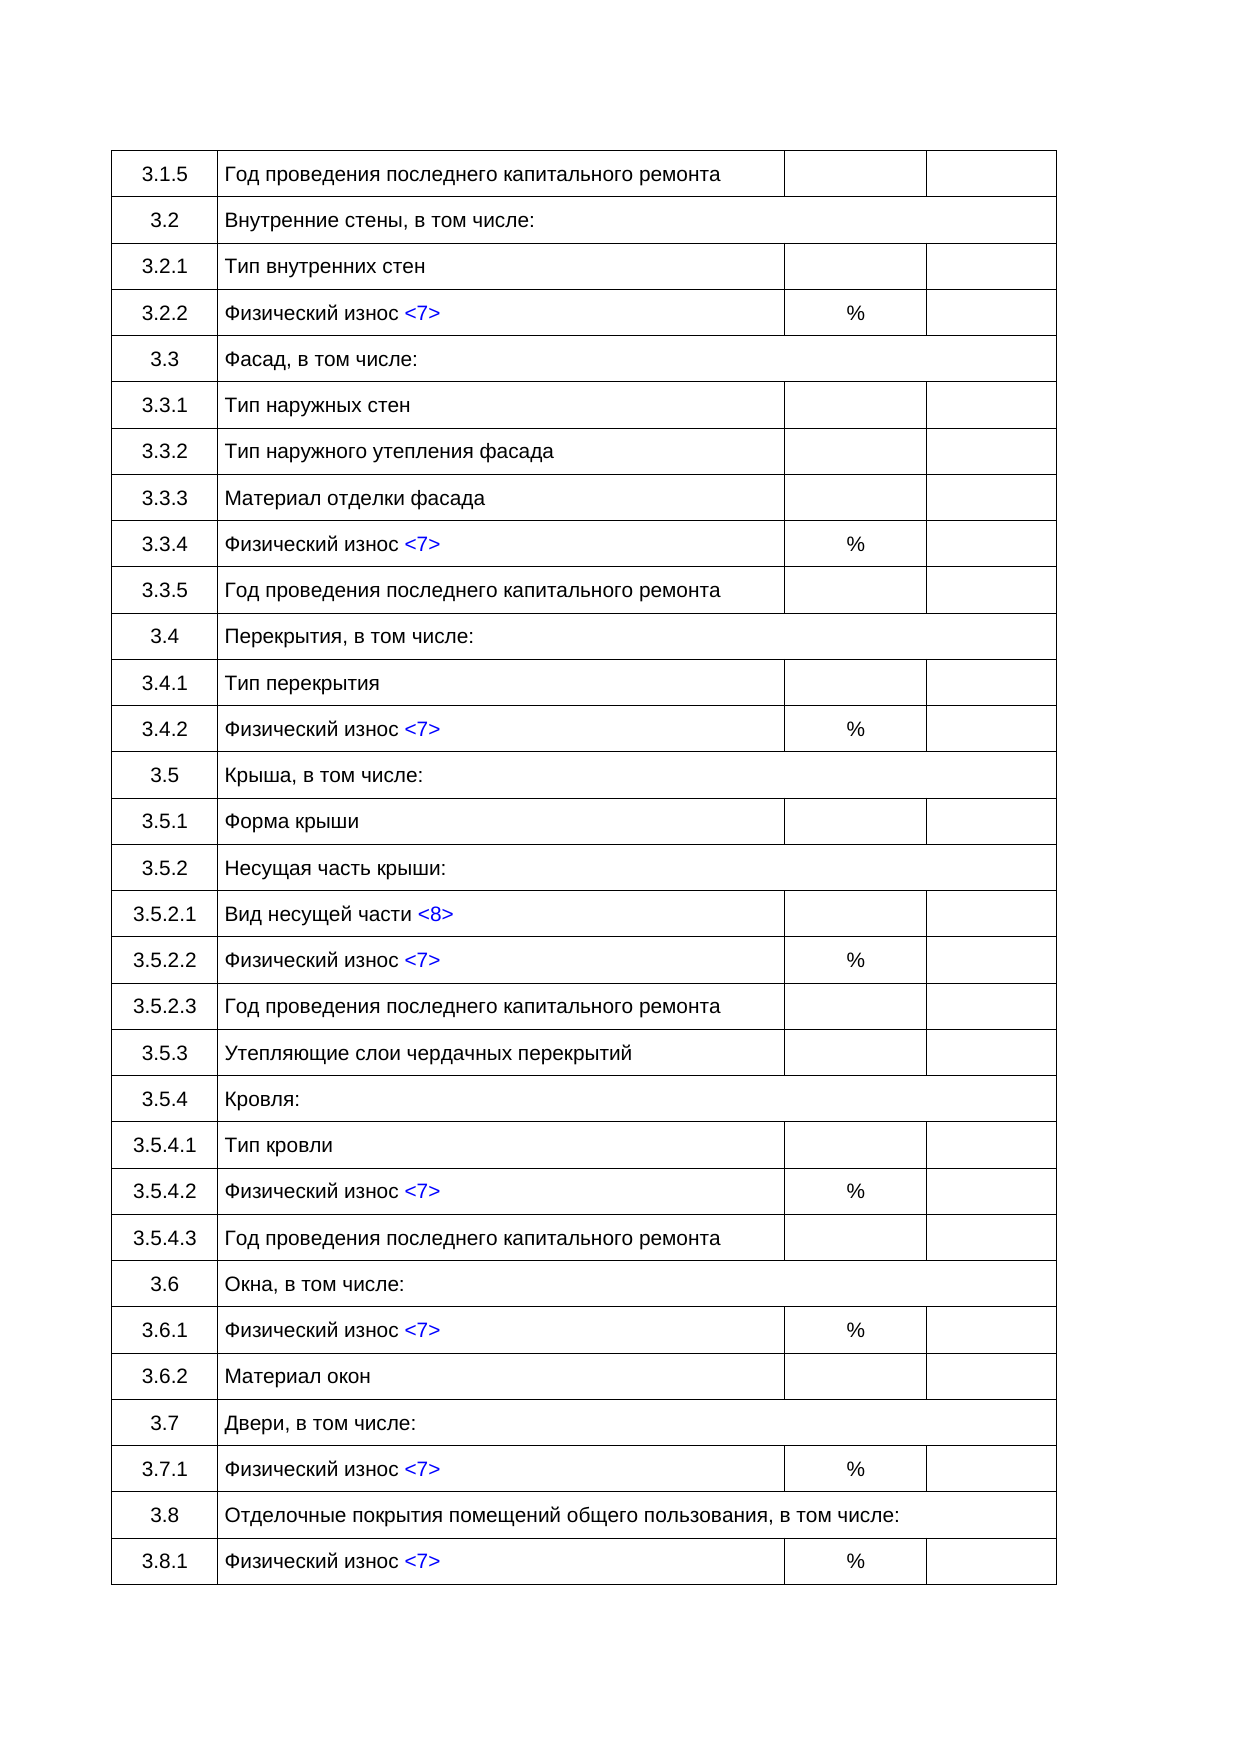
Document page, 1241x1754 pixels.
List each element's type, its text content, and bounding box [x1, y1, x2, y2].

table_cell Год проведения последнего капитального ремонта [218, 567, 784, 612]
table_cell [927, 799, 1056, 844]
table_cell 3.6.2 [112, 1354, 217, 1399]
table_cell 3.3.3 [112, 475, 217, 520]
table_cell 3.4.1 [112, 660, 217, 705]
table_cell 3.4.2 [112, 706, 217, 751]
table_cell [785, 567, 926, 612]
table_cell Внутренние стены, в том числе: [218, 197, 1056, 242]
table_cell Материал отделки фасада [218, 475, 784, 520]
table_cell Окна, в том числе: [218, 1261, 1056, 1306]
table_cell Отделочные покрытия помещений общего пользования, в том числе: [218, 1492, 1056, 1537]
table_cell 3.3 [112, 336, 217, 381]
table_cell [785, 984, 926, 1029]
table_cell [927, 1122, 1056, 1167]
table_cell 3.8.1 [112, 1539, 217, 1584]
table_cell Физический износ <7> [218, 1307, 784, 1352]
table_cell Год проведения последнего капитального ремонта [218, 1215, 784, 1260]
table_cell [785, 382, 926, 427]
table_cell Вид несущей части <8> [218, 891, 784, 936]
table_cell [785, 799, 926, 844]
table_cell Год проведения последнего капитального ремонта [218, 984, 784, 1029]
table_cell 3.1.5 [112, 151, 217, 196]
table_cell % [785, 290, 926, 335]
table_cell Фасад, в том числе: [218, 336, 1056, 381]
table_cell 3.5.1 [112, 799, 217, 844]
table_cell [927, 891, 1056, 936]
table_cell 3.3.2 [112, 429, 217, 474]
table_cell 3.3.5 [112, 567, 217, 612]
table_cell Материал окон [218, 1354, 784, 1399]
table_cell [927, 1539, 1056, 1584]
table_cell [927, 1215, 1056, 1260]
table_cell [927, 984, 1056, 1029]
table_cell [927, 1446, 1056, 1491]
table_cell % [785, 521, 926, 566]
table_cell Физический износ <7> [218, 521, 784, 566]
table_cell Физический износ <7> [218, 1169, 784, 1214]
table_cell Тип перекрытия [218, 660, 784, 705]
table_cell 3.3.4 [112, 521, 217, 566]
table_cell [927, 521, 1056, 566]
table_cell 3.2.1 [112, 244, 217, 289]
table_cell Форма крыши [218, 799, 784, 844]
table_cell 3.6 [112, 1261, 217, 1306]
table_cell 3.3.1 [112, 382, 217, 427]
table_cell % [785, 1307, 926, 1352]
table_cell 3.5.4.3 [112, 1215, 217, 1260]
table_cell % [785, 1169, 926, 1214]
table_cell Перекрытия, в том числе: [218, 614, 1056, 659]
table_cell Тип внутренних стен [218, 244, 784, 289]
table_cell 3.7 [112, 1400, 217, 1445]
table_cell [927, 567, 1056, 612]
table_cell [927, 660, 1056, 705]
table_cell Несущая часть крыши: [218, 845, 1056, 890]
table_cell [785, 244, 926, 289]
table_cell Кровля: [218, 1076, 1056, 1121]
table_cell [785, 1122, 926, 1167]
table_cell 3.7.1 [112, 1446, 217, 1491]
table_cell [785, 1354, 926, 1399]
table_cell Утепляющие слои чердачных перекрытий [218, 1030, 784, 1075]
table_cell 3.6.1 [112, 1307, 217, 1352]
table_cell % [785, 1446, 926, 1491]
table_cell [927, 429, 1056, 474]
table_cell [927, 382, 1056, 427]
table_cell 3.5.3 [112, 1030, 217, 1075]
table_cell [785, 660, 926, 705]
table_cell % [785, 937, 926, 982]
table_cell Физический износ <7> [218, 290, 784, 335]
table_cell [927, 937, 1056, 982]
table_cell Тип кровли [218, 1122, 784, 1167]
table_cell [927, 151, 1056, 196]
table_cell Физический износ <7> [218, 1446, 784, 1491]
table_cell Тип наружного утепления фасада [218, 429, 784, 474]
table_cell % [785, 706, 926, 751]
table_cell [785, 429, 926, 474]
table_cell [927, 1169, 1056, 1214]
table_cell 3.5.4.2 [112, 1169, 217, 1214]
table_cell [927, 706, 1056, 751]
table_cell 3.5.4.1 [112, 1122, 217, 1167]
table_cell 3.5.2.1 [112, 891, 217, 936]
table_cell [927, 1354, 1056, 1399]
table_cell [785, 151, 926, 196]
table_cell 3.8 [112, 1492, 217, 1537]
table_cell Год проведения последнего капитального ремонта [218, 151, 784, 196]
table_cell Физический износ <7> [218, 1539, 784, 1584]
table_cell 3.4 [112, 614, 217, 659]
table_cell [927, 244, 1056, 289]
table_cell 3.5.2.2 [112, 937, 217, 982]
table_cell [785, 1215, 926, 1260]
table_cell [927, 1030, 1056, 1075]
table_cell Двери, в том числе: [218, 1400, 1056, 1445]
table_cell [785, 1030, 926, 1075]
table_cell [927, 475, 1056, 520]
table_cell 3.5.2.3 [112, 984, 217, 1029]
table_cell 3.2 [112, 197, 217, 242]
table_cell [785, 891, 926, 936]
table_cell [927, 1307, 1056, 1352]
table_cell [927, 290, 1056, 335]
table_cell 3.5 [112, 752, 217, 797]
table_cell Физический износ <7> [218, 706, 784, 751]
table_cell [785, 475, 926, 520]
table_cell % [785, 1539, 926, 1584]
table_cell Тип наружных стен [218, 382, 784, 427]
table_cell Физический износ <7> [218, 937, 784, 982]
table_cell 3.2.2 [112, 290, 217, 335]
table_cell 3.5.2 [112, 845, 217, 890]
table_cell 3.5.4 [112, 1076, 217, 1121]
table_cell Крыша, в том числе: [218, 752, 1056, 797]
